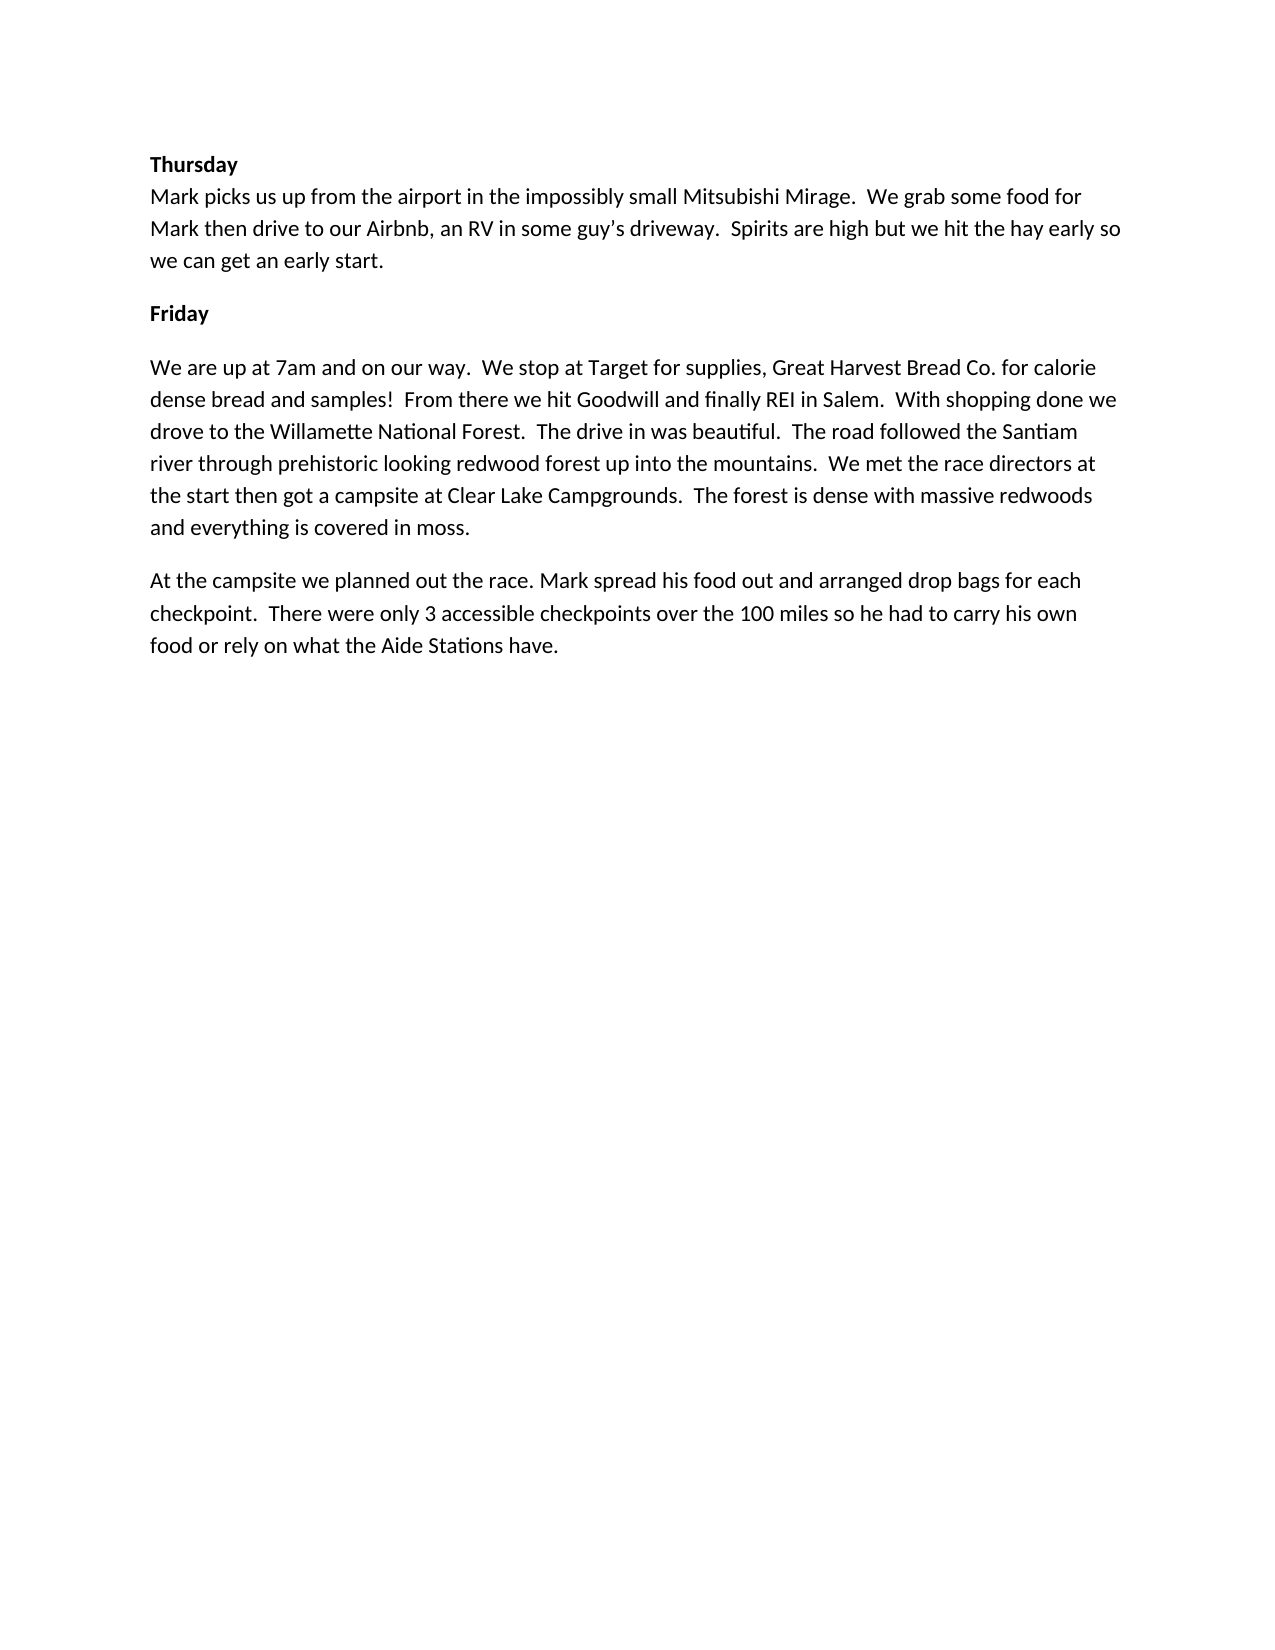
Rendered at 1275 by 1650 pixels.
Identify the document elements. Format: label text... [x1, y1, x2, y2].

text At the campsite we planned out the race. Mark spread his food out and arranged drop bags for each checkpoint. There were only 3 accessible checkpoints over the 100 miles so he had to carry his own food or rely on what the Aide Stations have. [150, 567, 1125, 659]
text We are up at 7am and on our way. We stop at Target for supplies, Great Harvest Bread Co. for calorie dense bread and samples! From there we hit Goodwill and finally REI in Salem. With shopping done we drove to the Willamette National Forest. The drive in was beautiful. The road followed the Santiam river through prehistoric looking redwood forest up into the mountains. We met the race directors at the start then got a campsite at Clear Lake Campgrounds. The forest is dense with massive redwoods and everything is covered in moss. [150, 353, 1125, 542]
list Thursday [150, 150, 1125, 178]
text Friday [150, 299, 1125, 328]
list Mark picks us up from the airport in the impossibly small Mitsubishi Mirage. We grab some food for Mark then drive to our Airbnb, an RV in some guy’s driveway. Spirits are high but we hit the hay early so we can get an early start. [150, 182, 1125, 274]
